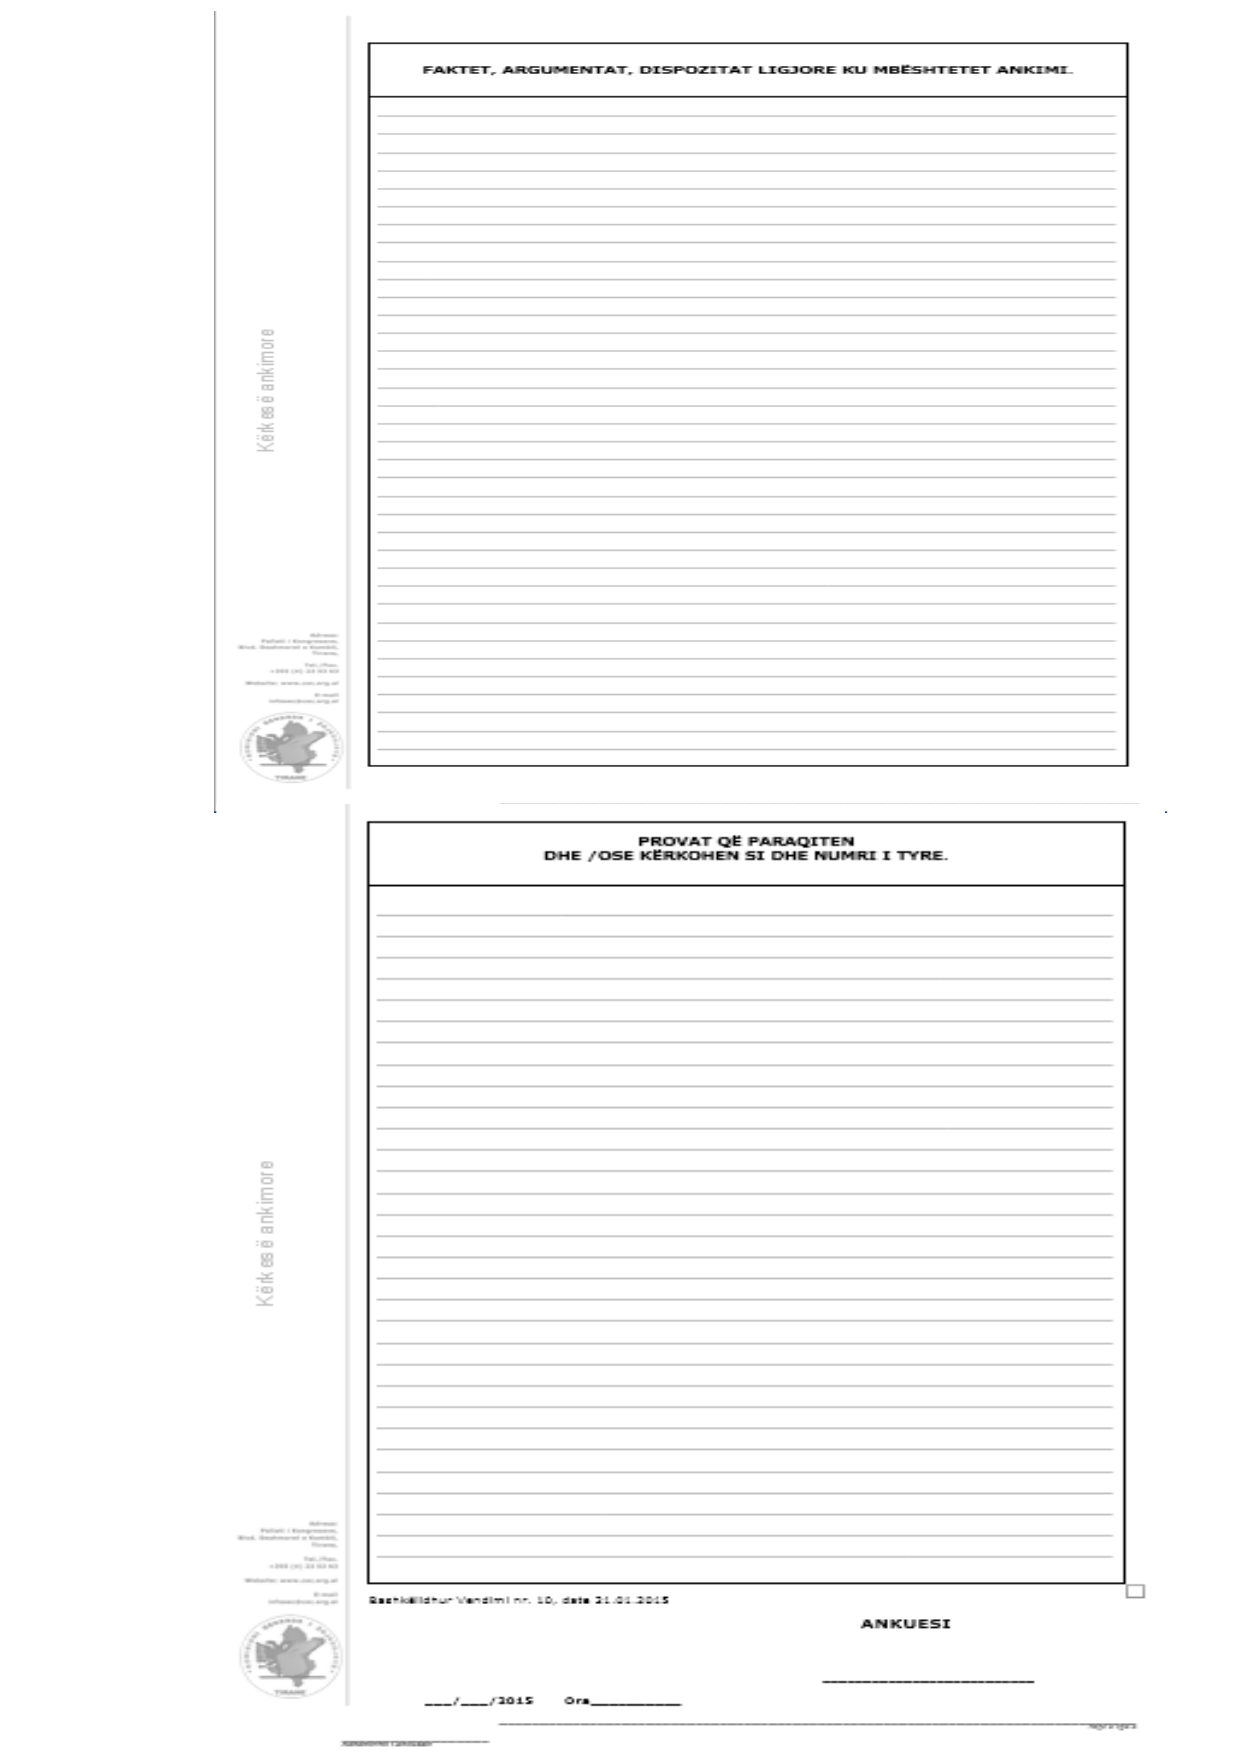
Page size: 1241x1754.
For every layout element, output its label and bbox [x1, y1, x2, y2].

picture [214, 11, 1168, 1752]
